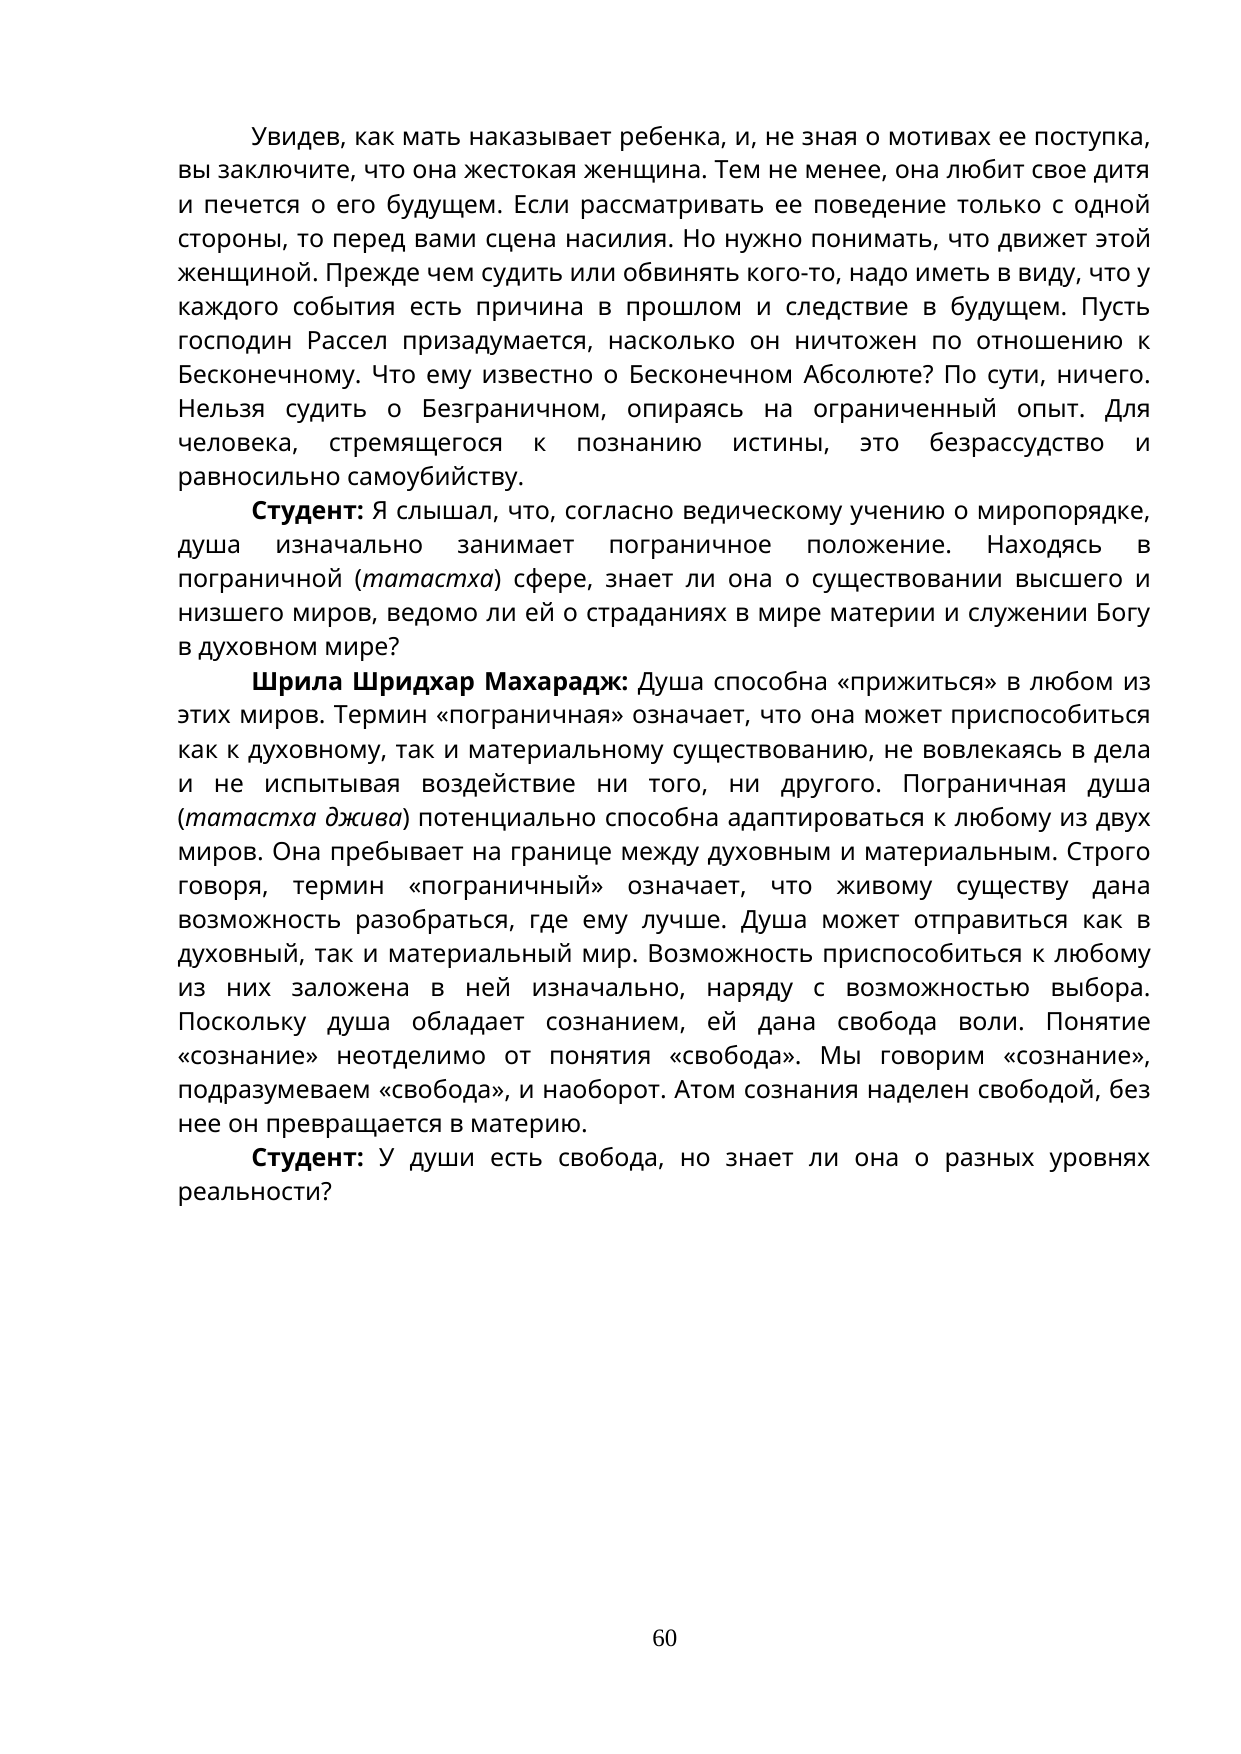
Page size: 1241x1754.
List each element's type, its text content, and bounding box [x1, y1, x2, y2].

text Студент: У души есть свобода, но знает ли она о разных уровнях реальности? [177, 1140, 1152, 1208]
text Шрила Шридхар Махарадж: Душа способна «прижиться» в любом из этих миров. Термин «пограничная» означает, что она может приспособиться как к духовному, так и материальному существованию, не вовлекаясь в дела и не испытывая воздействие ни того, ни другого. Пограничная душа (татастха джива) потенциально способна адаптироваться к любому из двух миров. Она пребывает на границе между духовным и материальным. Строго говоря, термин «пограничный» означает, что живому существу дана возможность разобраться, где ему лучше. Душа может отправиться как в духовный, так и материальный мир. Возможность приспособиться к любому из них заложена в ней изначально, наряду с возможностью выбора. Поскольку душа обладает сознанием, ей дана свобода воли. Понятие «сознание» неотделимо от понятия «свобода». Мы говорим «сознание», подразумеваем «свобода», и наоборот. Атом сознания наделен свободой, без нее он превращается в материю. [177, 663, 1152, 1140]
text Увидев, как мать наказывает ребенка, и, не зная о мотивах ее поступка, вы заключите, что она жестокая женщина. Тем не менее, она любит свое дитя и печется о его будущем. Если рассматривать ее поведение только с одной стороны, то перед вами сцена насилия. Но нужно понимать, что движет этой женщиной. Прежде чем судить или обвинять кого-то, надо иметь в виду, что у каждого события есть причина в прошлом и следствие в будущем. Пусть господин Рассел призадумается, насколько он ничтожен по отношению к Бесконечному. Что ему известно о Бесконечном Абсолюте? По сути, ничего. Нельзя судить о Безграничном, опираясь на ограниченный опыт. Для человека, стремящегося к познанию истины, это безрассудство и равносильно самоубийству. [177, 118, 1152, 493]
text Студент: Я слышал, что, согласно ведическому учению о миропорядке, душа изначально занимает пограничное положение. Находясь в пограничной (татастха) сфере, знает ли она о существовании высшего и низшего миров, ведомо ли ей о страданиях в мире материи и служении Богу в духовном мире? [177, 493, 1152, 663]
